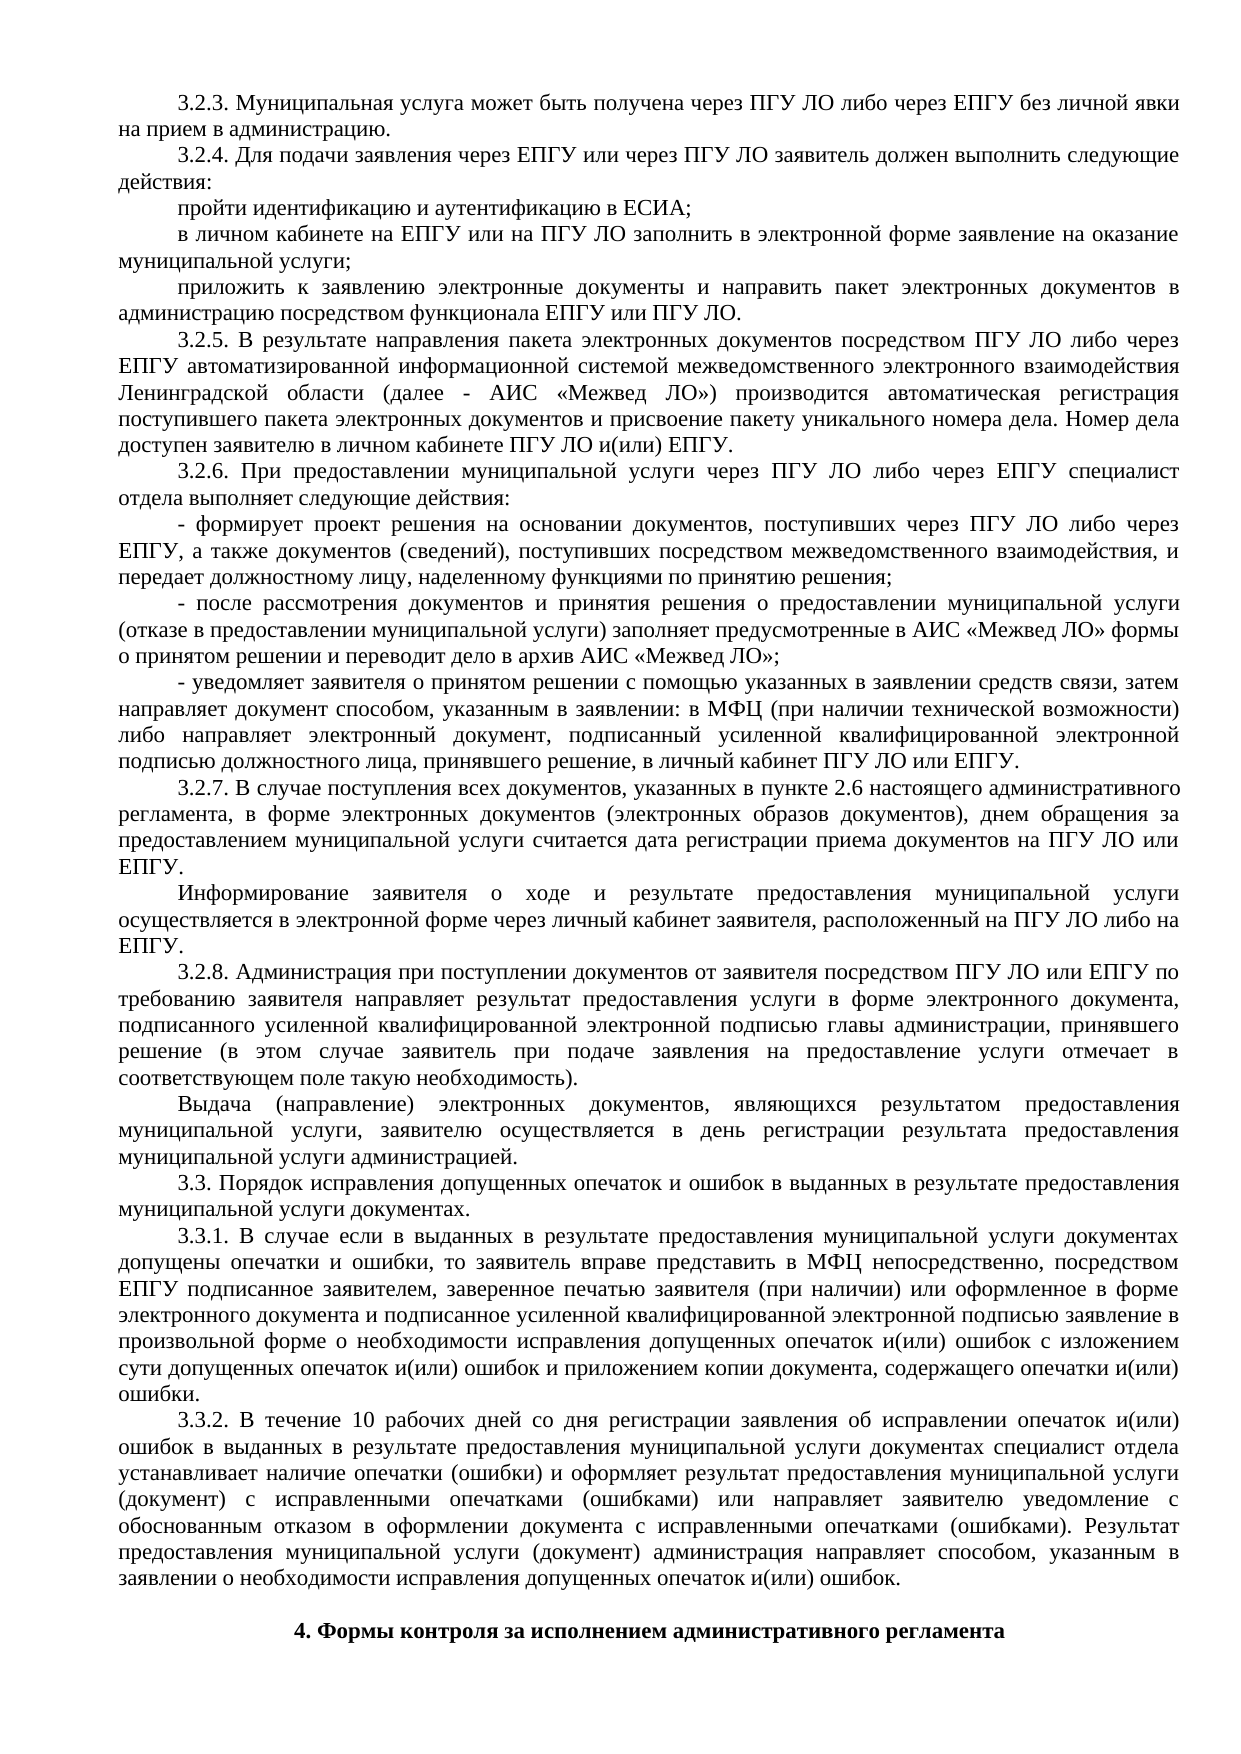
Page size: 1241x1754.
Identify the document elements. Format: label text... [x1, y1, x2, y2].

text 3.2.5. В результате направления пакета электронных документов посредством ПГУ ЛО либо через ЕПГУ автоматизированной информационной системой межведомственного электронного взаимодействия Ленинградской области (далее - АИС «Межвед ЛО») производится автоматическая регистрация поступившего пакета электронных документов и присвоение пакету уникального номера дела. Номер дела доступен заявителю в личном кабинете ПГУ ЛО и(или) ЕПГУ. [118, 326, 1181, 458]
text 3.3.1. В случае если в выданных в результате предоставления муниципальной услуги документах допущены опечатки и ошибки, то заявитель вправе представить в МФЦ непосредственно, посредством ЕПГУ подписанное заявителем, заверенное печатью заявителя (при наличии) или оформленное в форме электронного документа и подписанное усиленной квалифицированной электронной подписью заявление в произвольной форме о необходимости исправления допущенных опечаток и(или) ошибок с изложением сути допущенных опечаток и(или) ошибок и приложением копии документа, содержащего опечатки и(или) ошибки. [118, 1222, 1181, 1406]
text 3.3. Порядок исправления допущенных опечаток и ошибок в выданных в результате предоставления муниципальной услуги документах. [118, 1169, 1181, 1222]
text 4. Формы контроля за исполнением административного регламента [118, 1617, 1181, 1643]
text - формирует проект решения на основании документов, поступивших через ПГУ ЛО либо через ЕПГУ, а также документов (сведений), поступивших посредством межведомственного взаимодействия, и передает должностному лицу, наделенному функциями по принятию решения; [118, 510, 1181, 589]
text 3.2.3. Муниципальная услуга может быть получена через ПГУ ЛО либо через ЕПГУ без личной явки на прием в администрацию. [118, 89, 1181, 141]
text 3.2.7. В случае поступления всех документов, указанных в пункте 2.6 настоящего административного регламента, в форме электронных документов (электронных образов документов), днем обращения за предоставлением муниципальной услуги считается дата регистрации приема документов на ПГУ ЛО или ЕПГУ. [118, 774, 1181, 879]
text приложить к заявлению электронные документы и направить пакет электронных документов в администрацию посредством функционала ЕПГУ или ПГУ ЛО. [118, 273, 1181, 326]
text пройти идентификацию и аутентификацию в ЕСИА; [118, 194, 1181, 220]
text 3.3.2. В течение 10 рабочих дней со дня регистрации заявления об исправлении опечаток и(или) ошибок в выданных в результате предоставления муниципальной услуги документах специалист отдела устанавливает наличие опечатки (ошибки) и оформляет результат предоставления муниципальной услуги (документ) с исправленными опечатками (ошибками) или направляет заявителю уведомление с обоснованным отказом в оформлении документа с исправленными опечатками (ошибками). Результат предоставления муниципальной услуги (документ) администрация направляет способом, указанным в заявлении о необходимости исправления допущенных опечаток и(или) ошибок. [118, 1406, 1181, 1591]
text 3.2.8. Администрация при поступлении документов от заявителя посредством ПГУ ЛО или ЕПГУ по требованию заявителя направляет результат предоставления услуги в форме электронного документа, подписанного усиленной квалифицированной электронной подписью главы администрации, принявшего решение (в этом случае заявитель при подаче заявления на предоставление услуги отмечает в соответствующем поле такую необходимость). [118, 958, 1181, 1090]
text - уведомляет заявителя о принятом решении с помощью указанных в заявлении средств связи, затем направляет документ способом, указанным в заявлении: в МФЦ (при наличии технической возможности) либо направляет электронный документ, подписанный усиленной квалифицированной электронной подписью должностного лица, принявшего решение, в личный кабинет ПГУ ЛО или ЕПГУ. [118, 668, 1181, 774]
text 3.2.6. При предоставлении муниципальной услуги через ПГУ ЛО либо через ЕПГУ специалист отдела выполняет следующие действия: [118, 458, 1181, 510]
text в личном кабинете на ЕПГУ или на ПГУ ЛО заполнить в электронной форме заявление на оказание муниципальной услуги; [118, 220, 1181, 273]
text - после рассмотрения документов и принятия решения о предоставлении муниципальной услуги (отказе в предоставлении муниципальной услуги) заполняет предусмотренные в АИС «Межвед ЛО» формы о принятом решении и переводит дело в архив АИС «Межвед ЛО»; [118, 589, 1181, 668]
text 3.2.4. Для подачи заявления через ЕПГУ или через ПГУ ЛО заявитель должен выполнить следующие действия: [118, 141, 1181, 194]
text Выдача (направление) электронных документов, являющихся результатом предоставления муниципальной услуги, заявителю осуществляется в день регистрации результата предоставления муниципальной услуги администрацией. [118, 1090, 1181, 1169]
text Информирование заявителя о ходе и результате предоставления муниципальной услуги осуществляется в электронной форме через личный кабинет заявителя, расположенный на ПГУ ЛО либо на ЕПГУ. [118, 879, 1181, 958]
